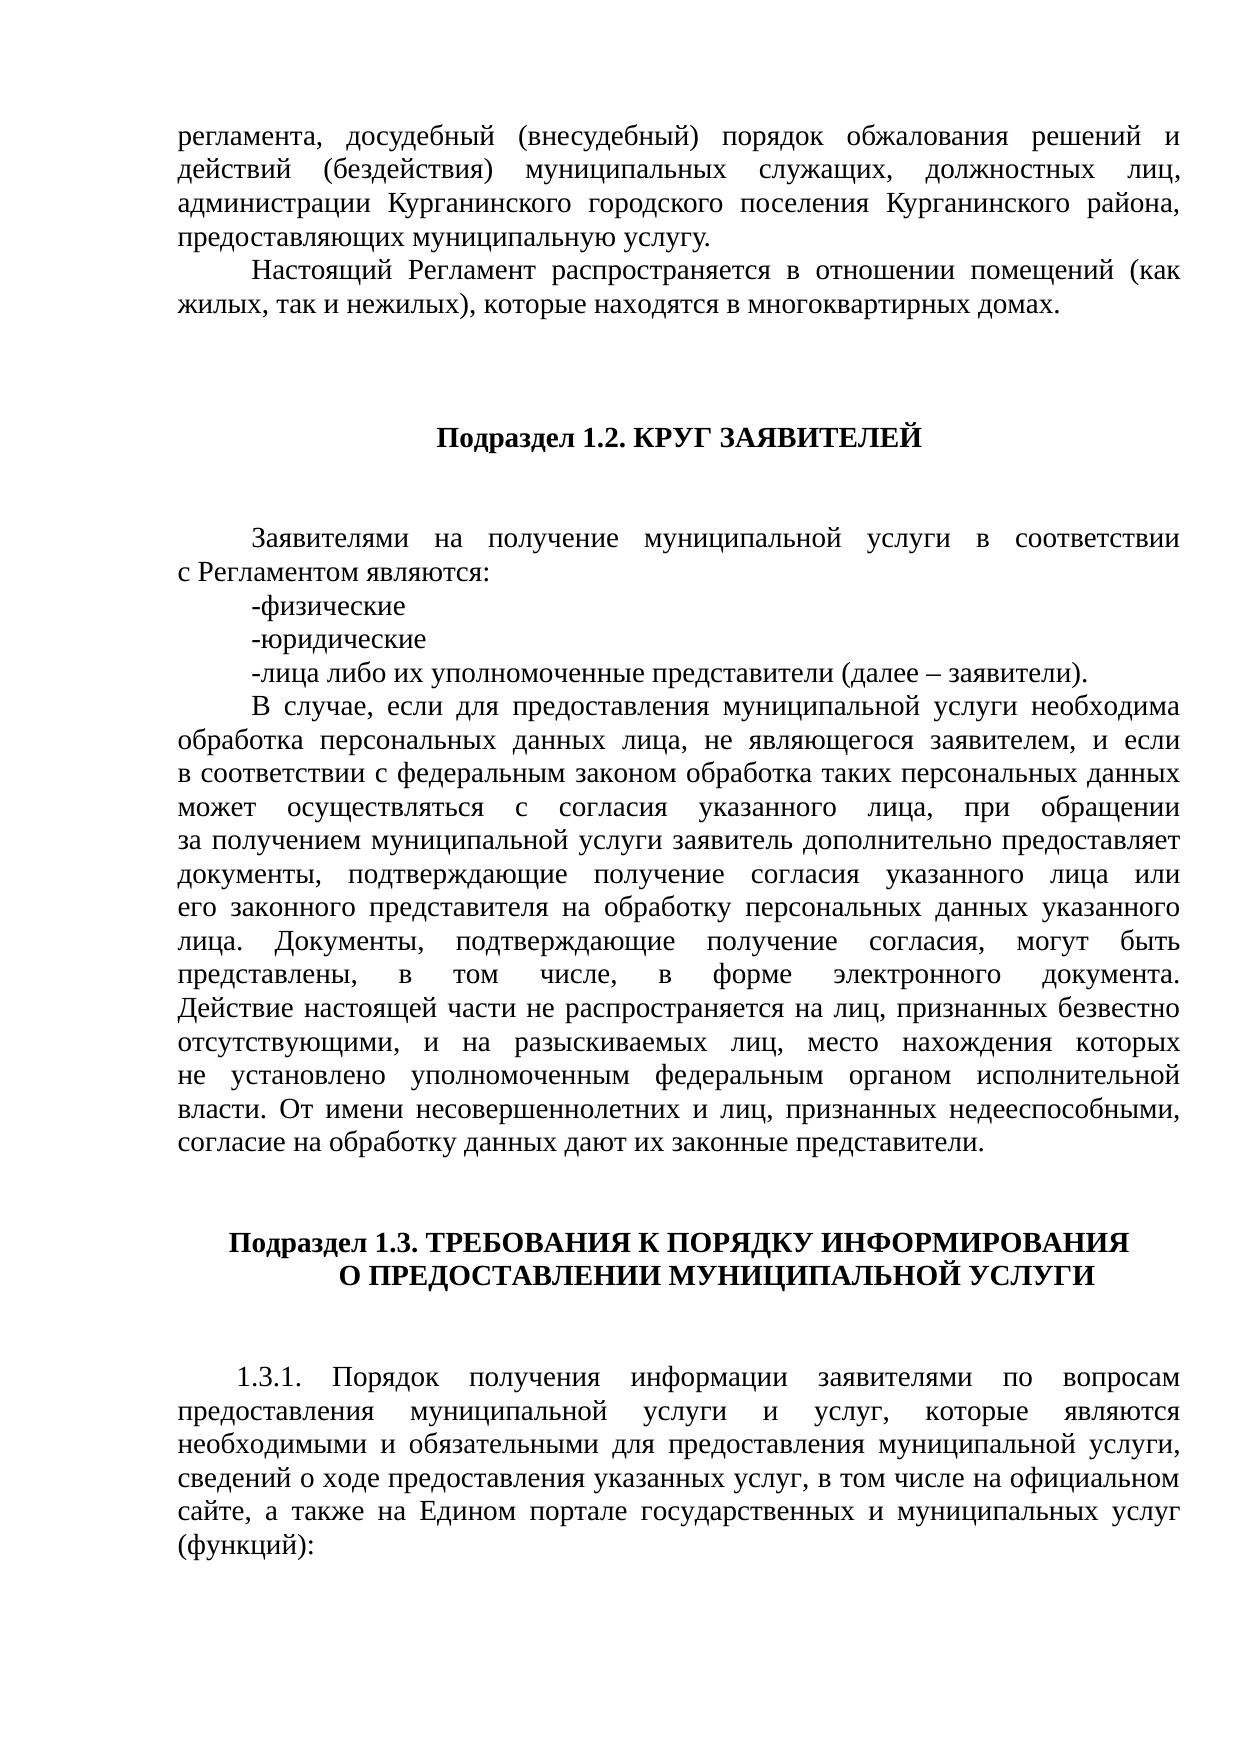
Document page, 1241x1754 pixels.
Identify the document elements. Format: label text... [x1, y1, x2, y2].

text Подраздел 1.3. ТРЕБОВАНИЯ К ПОРЯДКУ ИНФОРМИРОВАНИЯ [177, 1225, 1181, 1258]
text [177, 118, 1181, 252]
text -физические [177, 588, 1181, 621]
text В случае, если для предоставления муниципальной услуги необходима обработка персональных данных лица, не являющегося заявителем, и если в соответствии с федеральным законом обработка таких персональных данных может осуществляться с согласия указанного лица, при обращении за получением муниципальной услуги заявитель дополнительно предоставляет документы, подтверждающие получение согласия указанного лица или его законного представителя на обработку персональных данных указанного лица. Документы, подтверждающие получение согласия, могут быть представлены, в том числе, в форме электронного документа. Действие настоящей части не распространяется на лиц, признанных безвестно отсутствующими, и на разыскиваемых лиц, место нахождения которых не установлено уполномоченным федеральным органом исполнительной власти. От имени несовершеннолетних и лиц, признанных недееспособными, согласие на обработку данных дают их законные представители. [177, 688, 1181, 1158]
text О ПРЕДОСТАВЛЕНИИ МУНИЦИПАЛЬНОЙ УСЛУГИ [177, 1258, 1181, 1292]
text -лица либо их уполномоченные представители (далее – заявители). [177, 655, 1181, 688]
text 1.3.1. Порядок получения информации заявителями по вопросам предоставления муниципальной услуги и услуг, которые являются необходимыми и обязательными для предоставления муниципальной услуги, сведений о ходе предоставления указанных услуг, в том числе на официальном сайте, а также на Едином портале государственных и муниципальных услуг (функций): [177, 1359, 1181, 1560]
text -юридические [177, 621, 1181, 655]
text Заявителями на получение муниципальной услуги в соответствии с Регламентом являются: [177, 521, 1181, 588]
text Подраздел 1.2. КРУГ ЗАЯВИТЕЛЕЙ [177, 420, 1181, 453]
text Настоящий Регламент распространяется в отношении помещений (как жилых, так и нежилых), которые находятся в многоквартирных домах. [177, 252, 1181, 319]
